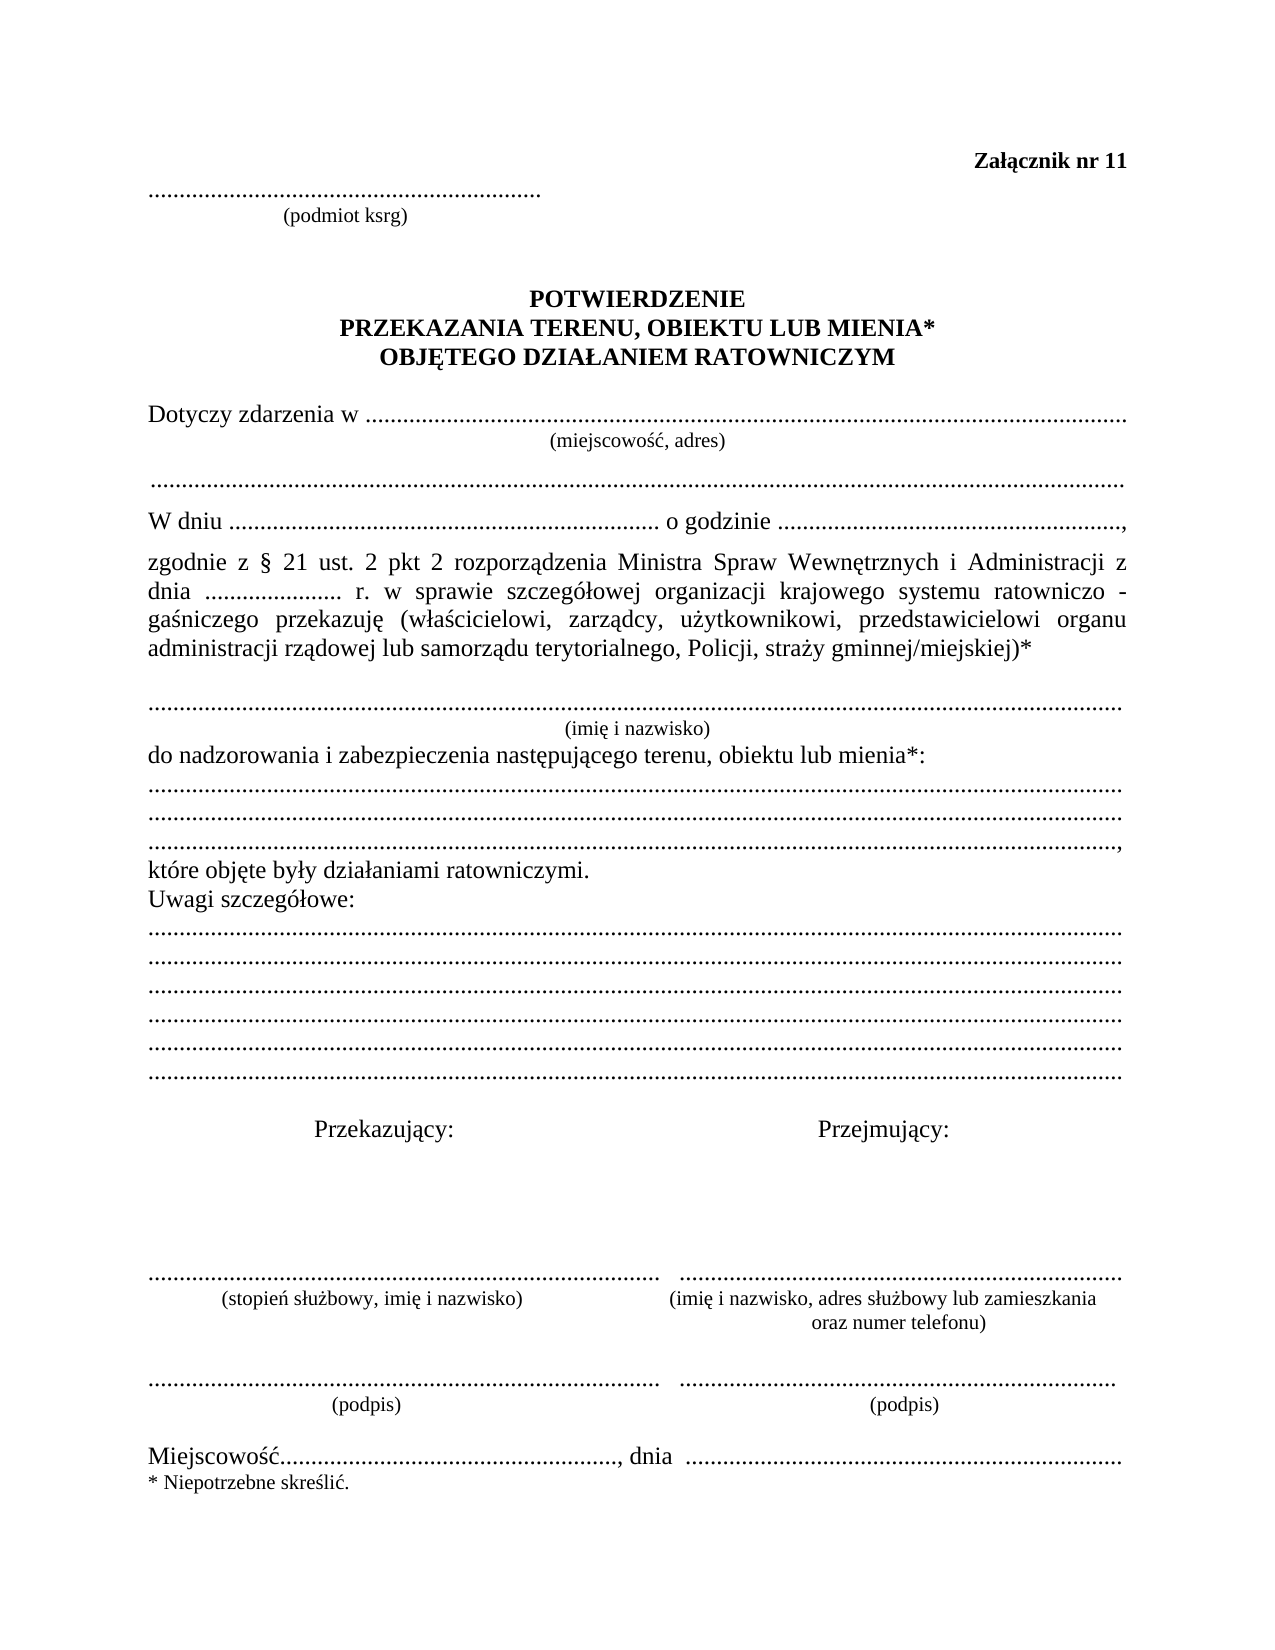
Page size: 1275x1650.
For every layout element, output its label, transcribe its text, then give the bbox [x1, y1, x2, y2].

text (miejscowość, adres) [148, 428, 1127, 452]
text POTWIERDZENIE [148, 284, 1127, 313]
text * Niepotrzebne skreślić. [148, 1469, 1127, 1494]
text Miejscowość......................................................, dnia ...................................................................... [148, 1441, 1127, 1469]
text do nadzorowania i zabezpieczenia następującego terenu, obiektu lub mienia*: [148, 740, 1127, 769]
text oraz numer telefonu) [738, 1310, 1127, 1334]
text (imię i nazwisko) [148, 716, 1127, 740]
text PRZEKAZANIA TERENU, OBIEKTU LUB MIENIA* [148, 313, 1127, 342]
text W dniu ..................................................................... o godzinie ......................................................., [148, 506, 1127, 534]
text (stopień służbowy, imię i nazwisko) (imię i nazwisko, adres służbowy lub zamieszkania [148, 1286, 1127, 1310]
text ...................................................................................................................................................................................................................................................................................................................................................................................................................................................................................,które objęte były działaniami ratowniczymi. [148, 769, 1127, 884]
text Uwagi szczegółowe: [148, 884, 1127, 912]
text ............................................................... [148, 174, 1127, 203]
text OBJĘTEGO DZIAŁANIEM RATOWNICZYM [148, 342, 1127, 371]
text ............................................................................................................................................................ ............................................................................................................................................................ ................................................................................................................................................................................................................................................................................................................................................................................................................................................................................................................................................................................................................................................ [148, 912, 1127, 1085]
text Załącznik nr 11 [148, 148, 1127, 174]
text (podpis) (podpis) [295, 1392, 1127, 1416]
text zgodnie z § 21 ust. 2 pkt 2 rozporządzenia Ministra Spraw Wewnętrznych i Administracji z dnia ...................... r. w sprawie szczegółowej organizacji krajowego systemu ratowniczo - gaśniczego przekazuję (właścicielowi, zarządcy, użytkownikowi, przedstawicielowi organu administracji rządowej lub samorządu terytorialnego, Policji, straży gminnej/miejskiej)* [148, 547, 1127, 662]
text ............................................................................................................................................................ [148, 464, 1127, 493]
text ............................................................................................................................................................ [148, 687, 1127, 716]
text Dotyczy zdarzenia w .......................................................................................................................... [148, 399, 1127, 428]
text .................................................................................. ....................................................................... [148, 1257, 1127, 1286]
text Przekazujący: Przejmujący: [221, 1114, 1127, 1142]
text (podmiot ksrg) [148, 203, 1127, 227]
text .................................................................................. ...................................................................... [148, 1363, 1127, 1392]
